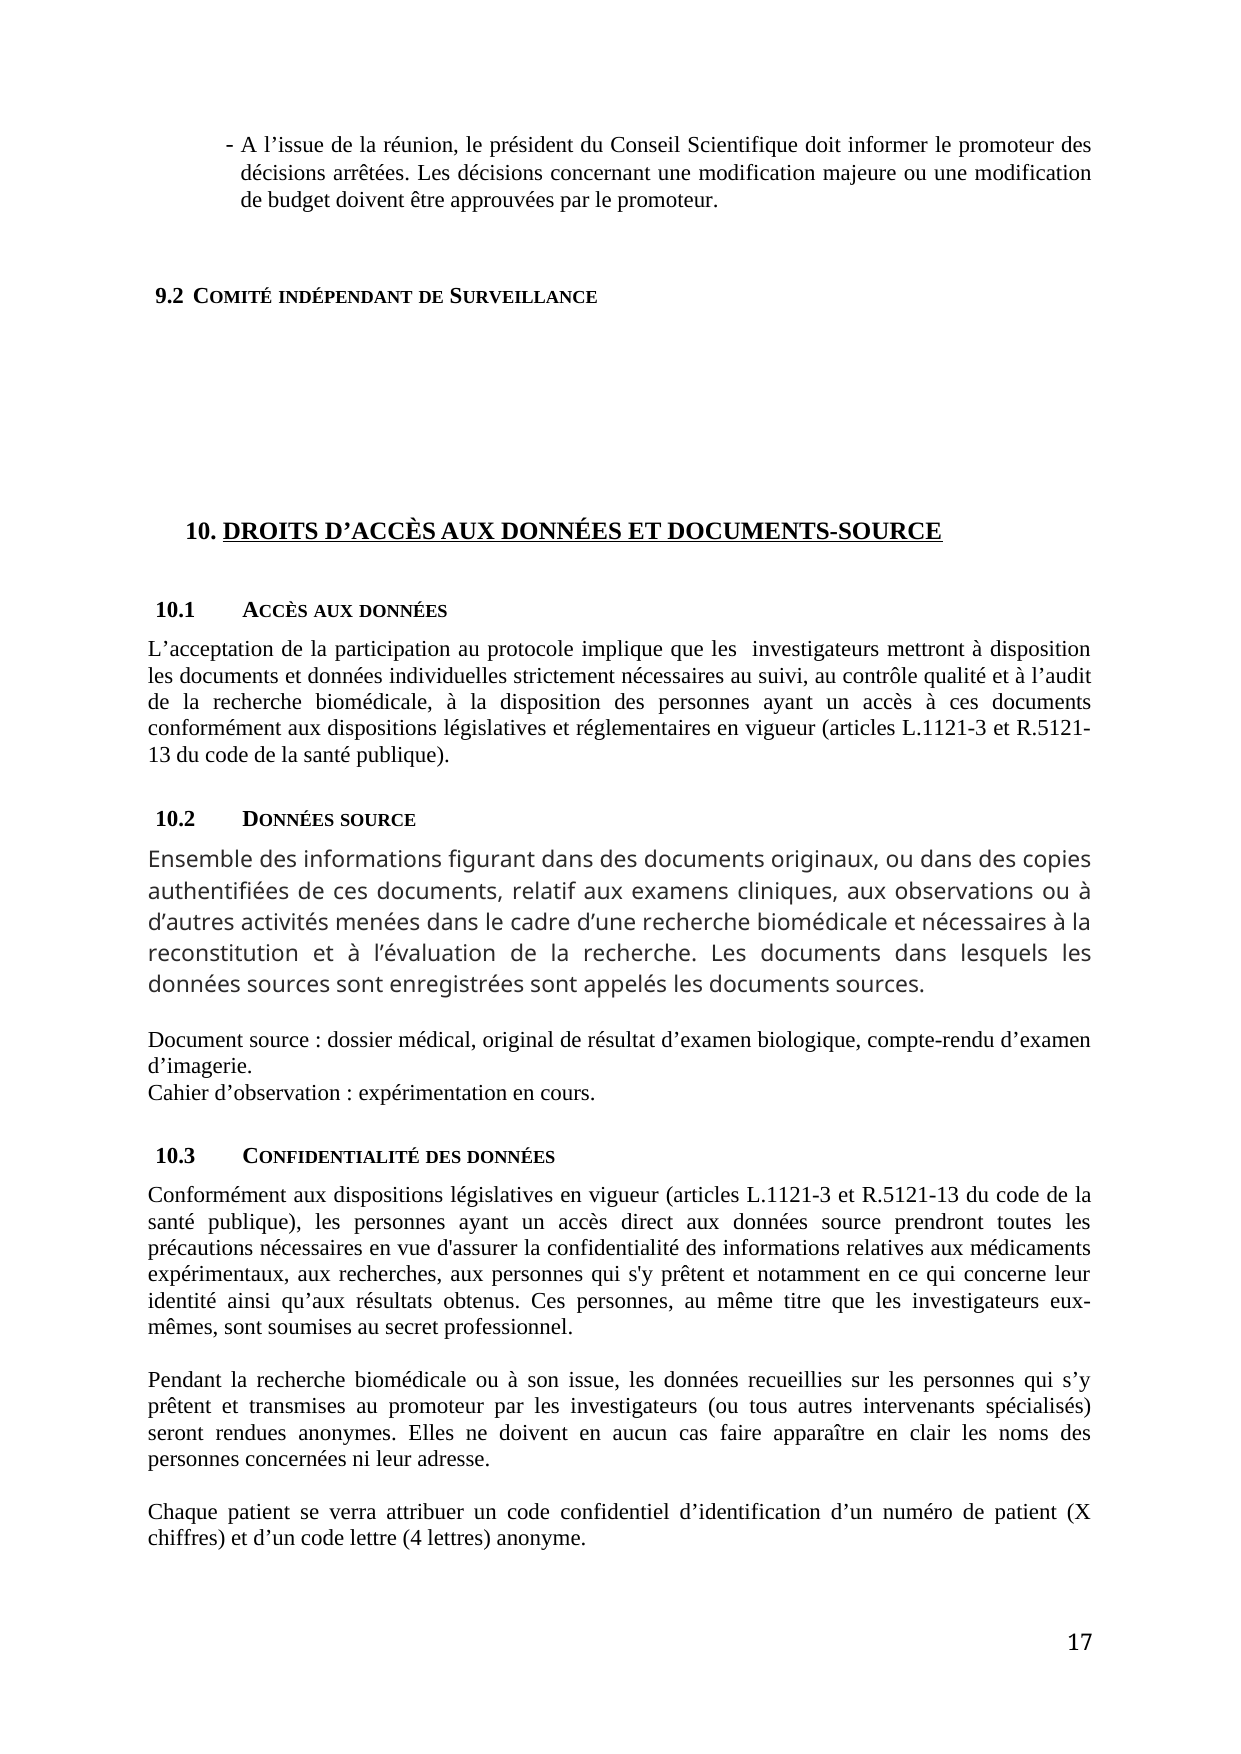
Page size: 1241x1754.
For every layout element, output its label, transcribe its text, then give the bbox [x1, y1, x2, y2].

text Document source : dossier médical, original de résultat d’examen biologique, compte-rendu d’examen d’imagerie. [148, 1026, 1093, 1079]
text Conformément aux dispositions législatives en vigueur (articles L.1121-3 et R.5121-13 du code de la santé publique), les personnes ayant un accès direct aux données source prendront toutes les précautions nécessaires en vue d'assurer la confidentialité des informations relatives aux médicaments expérimentaux, aux recherches, aux personnes qui s'y prêtent et notamment en ce qui concerne leur identité ainsi qu’aux résultats obtenus. Ces personnes, au même titre que les investigateurs eux-mêmes, sont soumises au secret professionnel. [148, 1181, 1093, 1339]
list Accès aux données [155, 596, 1093, 623]
text Chaque patient se verra attribuer un code confidentiel d’identification d’un numéro de patient (X chiffres) et d’un code lettre (4 lettres) anonyme. [148, 1498, 1093, 1550]
list A l’issue de la réunion, le président du Conseil Scientifique doit informer le promoteur des décisions arrêtées. Les décisions concernant une modification majeure ou une modification de budget doivent être approuvées par le promoteur. [223, 131, 1093, 212]
list Droits d’accès aux données et documents-source [185, 516, 1093, 544]
text Ensemble des informations figurant dans des documents originaux, ou dans des copies authentifiées de ces documents, relatif aux examens cliniques, aux observations ou à d’autres activités menées dans le cadre d’une recherche biomédicale et nécessaires à la reconstitution et à l’évaluation de la recherche. Les documents dans lesquels les données sources sont enregistrées sont appelés les documents sources. [148, 843, 1093, 1000]
list Confidentialité des données [155, 1143, 1093, 1169]
text Pendant la recherche biomédicale ou à son issue, les données recueillies sur les personnes qui s’y prêtent et transmises au promoteur par les investigateurs (ou tous autres intervenants spécialisés) seront rendues anonymes. Elles ne doivent en aucun cas faire apparaître en clair les noms des personnes concernées ni leur adresse. [148, 1366, 1093, 1471]
list Comité indépendant de Surveillance [155, 282, 1093, 308]
text L’acceptation de la participation au protocole implique que les investigateurs mettront à disposition les documents et données individuelles strictement nécessaires au suivi, au contrôle qualité et à l’audit de la recherche biomédicale, à la disposition des personnes ayant un accès à ces documents conformément aux dispositions législatives et réglementaires en vigueur (articles L.1121-3 et R.5121-13 du code de la santé publique). [148, 635, 1093, 767]
text Cahier d’observation : expérimentation en cours. [148, 1079, 1093, 1105]
list Données source [155, 804, 1093, 831]
